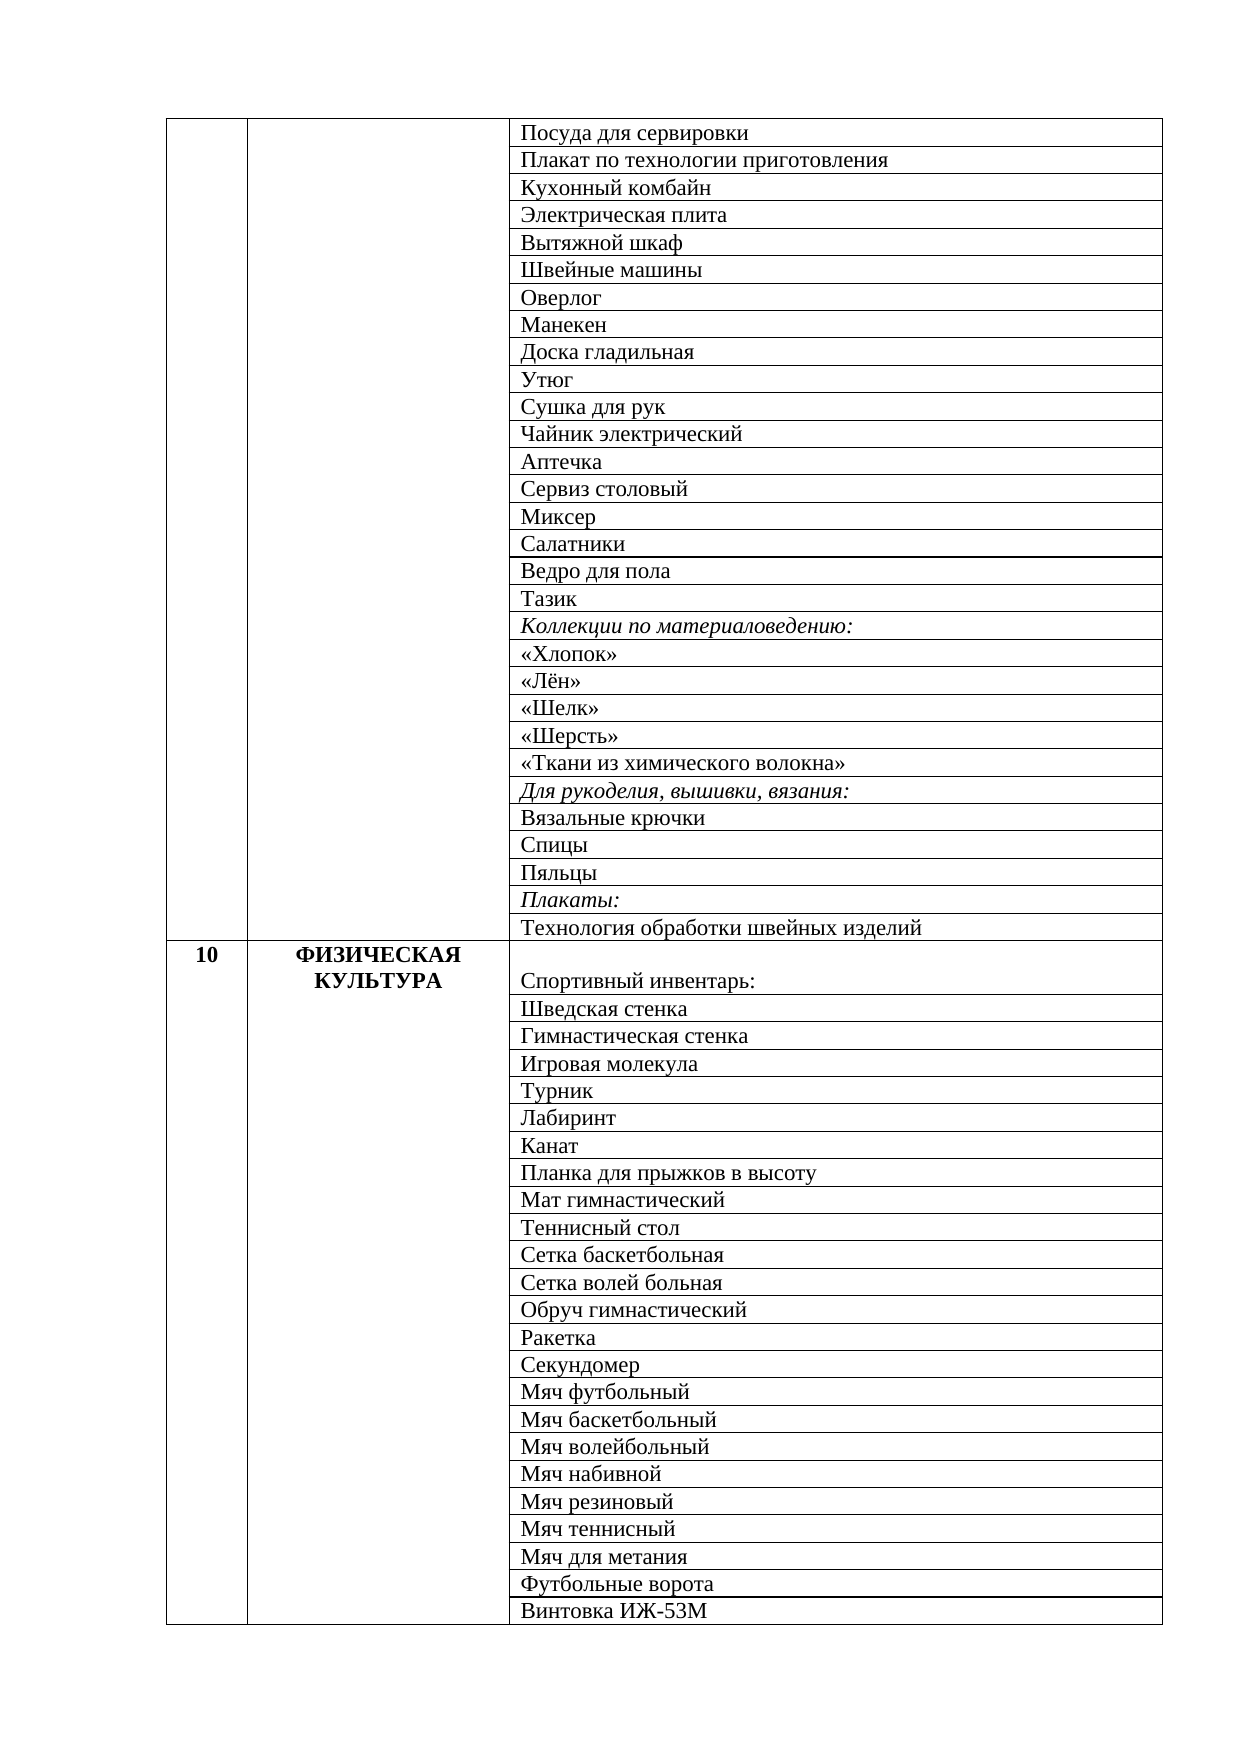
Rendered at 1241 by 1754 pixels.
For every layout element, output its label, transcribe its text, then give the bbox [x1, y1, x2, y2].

table_cell Для рукоделия, вышивки, вязания: [510, 777, 1162, 803]
table_cell Футбольные ворота [510, 1570, 1162, 1596]
table_cell Гимнастическая стенка [510, 1022, 1162, 1048]
table_cell Сервиз столовый [510, 475, 1162, 502]
table_cell Мяч набивной [510, 1461, 1162, 1487]
table_cell Доска гладильная [510, 338, 1162, 365]
table_cell Обруч гимнастический [510, 1296, 1162, 1322]
table_cell Мяч для метания [510, 1543, 1162, 1569]
table_cell «Лён» [510, 667, 1162, 693]
table_cell Плакаты: [510, 886, 1162, 913]
table_cell Шведская стенка [510, 995, 1162, 1021]
table_cell Игровая молекула [510, 1050, 1162, 1076]
table_cell Секундомер [510, 1351, 1162, 1377]
table_cell Теннисный стол [510, 1214, 1162, 1240]
table_cell Электрическая плита [510, 201, 1162, 228]
table_cell Мяч баскетбольный [510, 1406, 1162, 1432]
table_cell Мяч футбольный [510, 1378, 1162, 1405]
table_cell «Ткани из химического волокна» [510, 749, 1162, 776]
table_cell Сетка волей больная [510, 1269, 1162, 1295]
table_cell Посуда для сервировки [510, 119, 1162, 146]
table_cell Кухонный комбайн [510, 174, 1162, 200]
table_cell Вязальные крючки [510, 804, 1162, 830]
table_cell Технология обработки швейных изделий [510, 914, 1162, 940]
table_cell Сетка баскетбольная [510, 1241, 1162, 1268]
table_cell Планка для прыжков в высоту [510, 1159, 1162, 1186]
table_cell 10 [167, 941, 247, 1624]
table_cell Вытяжной шкаф [510, 229, 1162, 255]
table_cell Мяч резиновый [510, 1488, 1162, 1514]
table_cell Мяч теннисный [510, 1515, 1162, 1542]
table_cell «Хлопок» [510, 640, 1162, 666]
table_cell Мяч волейбольный [510, 1433, 1162, 1459]
table_cell Коллекции по материаловедению: [510, 612, 1162, 639]
table_cell Ведро для пола [510, 558, 1162, 584]
table_cell Винтовка ИЖ-53М [510, 1598, 1162, 1624]
table_cell Утюг [510, 366, 1162, 392]
table_cell Ракетка [510, 1324, 1162, 1350]
table_cell Турник [510, 1077, 1162, 1103]
table_cell «Шерсть» [510, 722, 1162, 748]
table_cell Спортивный инвентарь: [510, 941, 1162, 994]
table_cell Оверлог [510, 284, 1162, 310]
table_cell «Шелк» [510, 695, 1162, 721]
table_cell Мат гимнастический [510, 1187, 1162, 1213]
table_cell Плакат по технологии приготовления [510, 147, 1162, 173]
table_cell ФИЗИЧЕСКАЯ КУЛЬТУРА [248, 941, 509, 1624]
table_cell Спицы [510, 831, 1162, 858]
table_cell Канат [510, 1132, 1162, 1158]
table_cell Манекен [510, 311, 1162, 337]
table_cell Миксер [510, 503, 1162, 529]
table_cell Пяльцы [510, 859, 1162, 885]
table_cell Швейные машины [510, 256, 1162, 282]
table_cell Сушка для рук [510, 393, 1162, 419]
table_cell Тазик [510, 585, 1162, 611]
table_cell Салатники [510, 530, 1162, 556]
table_cell Лабиринт [510, 1104, 1162, 1131]
table_cell Аптечка [510, 448, 1162, 474]
table_cell Чайник электрический [510, 421, 1162, 447]
